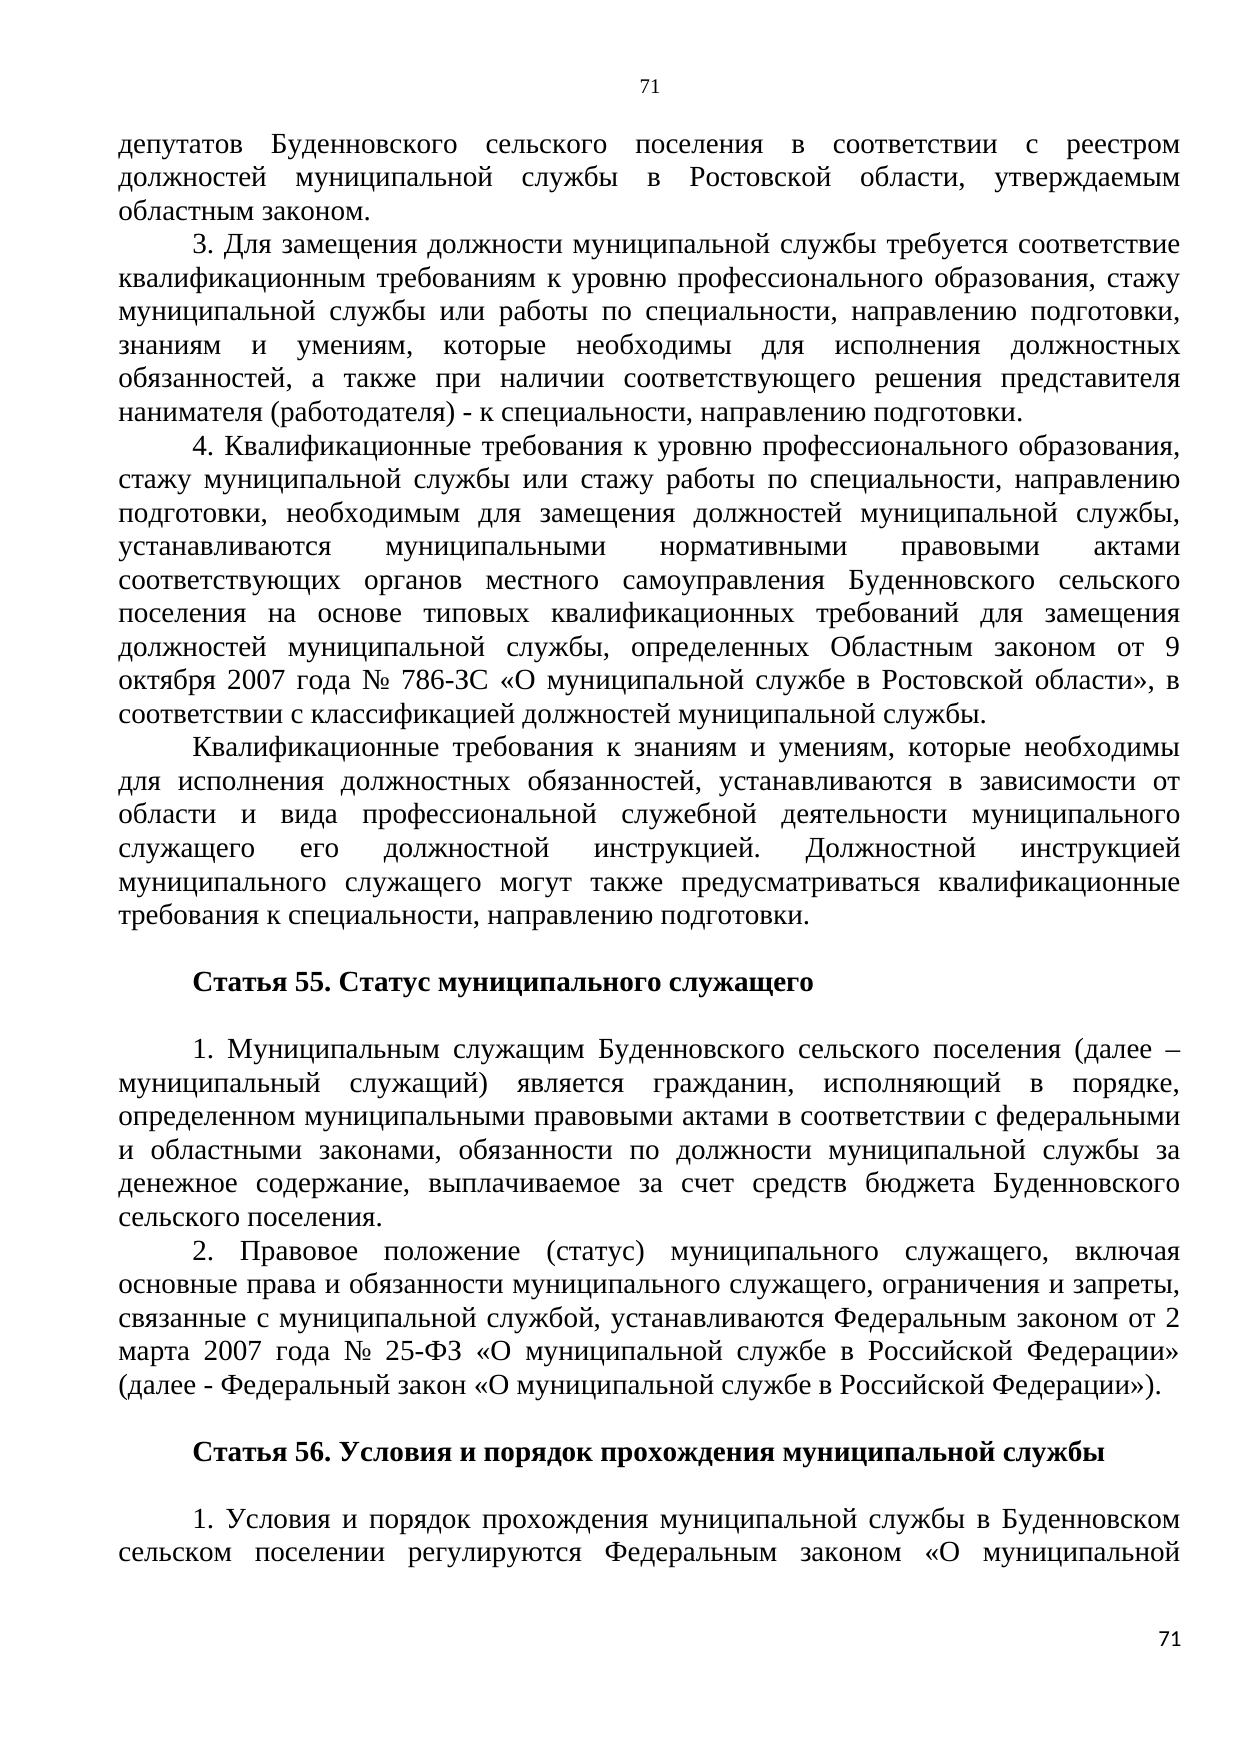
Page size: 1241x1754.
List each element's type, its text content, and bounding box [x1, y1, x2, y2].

text 1. Муниципальным служащим Буденновского сельского поселения (далее – муниципальный служащий) является гражданин, исполняющий в порядке, определенном муниципальными правовыми актами в соответствии с федеральными и областными законами, обязанности по должности муниципальной службы за денежное содержание, выплачиваемое за счет средств бюджета Буденновского сельского поселения. [118, 1031, 1181, 1233]
text 2. Правовое положение (статус) муниципального служащего, включая основные права и обязанности муниципального служащего, ограничения и запреты, связанные с муниципальной службой, устанавливаются Федеральным законом от 2 марта 2007 года № 25-ФЗ «О муниципальной службе в Российской Федерации» (далее - Федеральный закон «О муниципальной службе в Российской Федерации»). [118, 1233, 1181, 1400]
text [118, 126, 1181, 226]
text 4. Квалификационные требования к уровню профессионального образования, стажу муниципальной службы или стажу работы по специальности, направлению подготовки, необходимым для замещения должностей муниципальной службы, устанавливаются муниципальными нормативными правовыми актами соответствующих органов местного самоуправления Буденновского сельского поселения на основе типовых квалификационных требований для замещения должностей муниципальной службы, определенных Областным законом от 9 октября 2007 года № 786-ЗС «О муниципальной службе в Ростовской области», в соответствии с классификацией должностей муниципальной службы. [118, 428, 1181, 729]
text Квалификационные требования к знаниям и умениям, которые необходимы для исполнения должностных обязанностей, устанавливаются в зависимости от области и вида профессиональной служебной деятельности муниципального служащего его должностной инструкцией. Должностной инструкцией муниципального служащего могут также предусматриваться квалификационные требования к специальности, направлению подготовки. [118, 729, 1181, 931]
text Статья 56. Условия и порядок прохождения муниципальной службы [118, 1434, 1181, 1467]
text Статья 55. Статус муниципального служащего [118, 964, 1181, 998]
text 3. Для замещения должности муниципальной службы требуется соответствие квалификационным требованиям к уровню профессионального образования, стажу муниципальной службы или работы по специальности, направлению подготовки, знаниям и умениям, которые необходимы для исполнения должностных обязанностей, а также при наличии соответствующего решения представителя нанимателя (работодателя) - к специальности, направлению подготовки. [118, 226, 1181, 428]
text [118, 1501, 1181, 1568]
